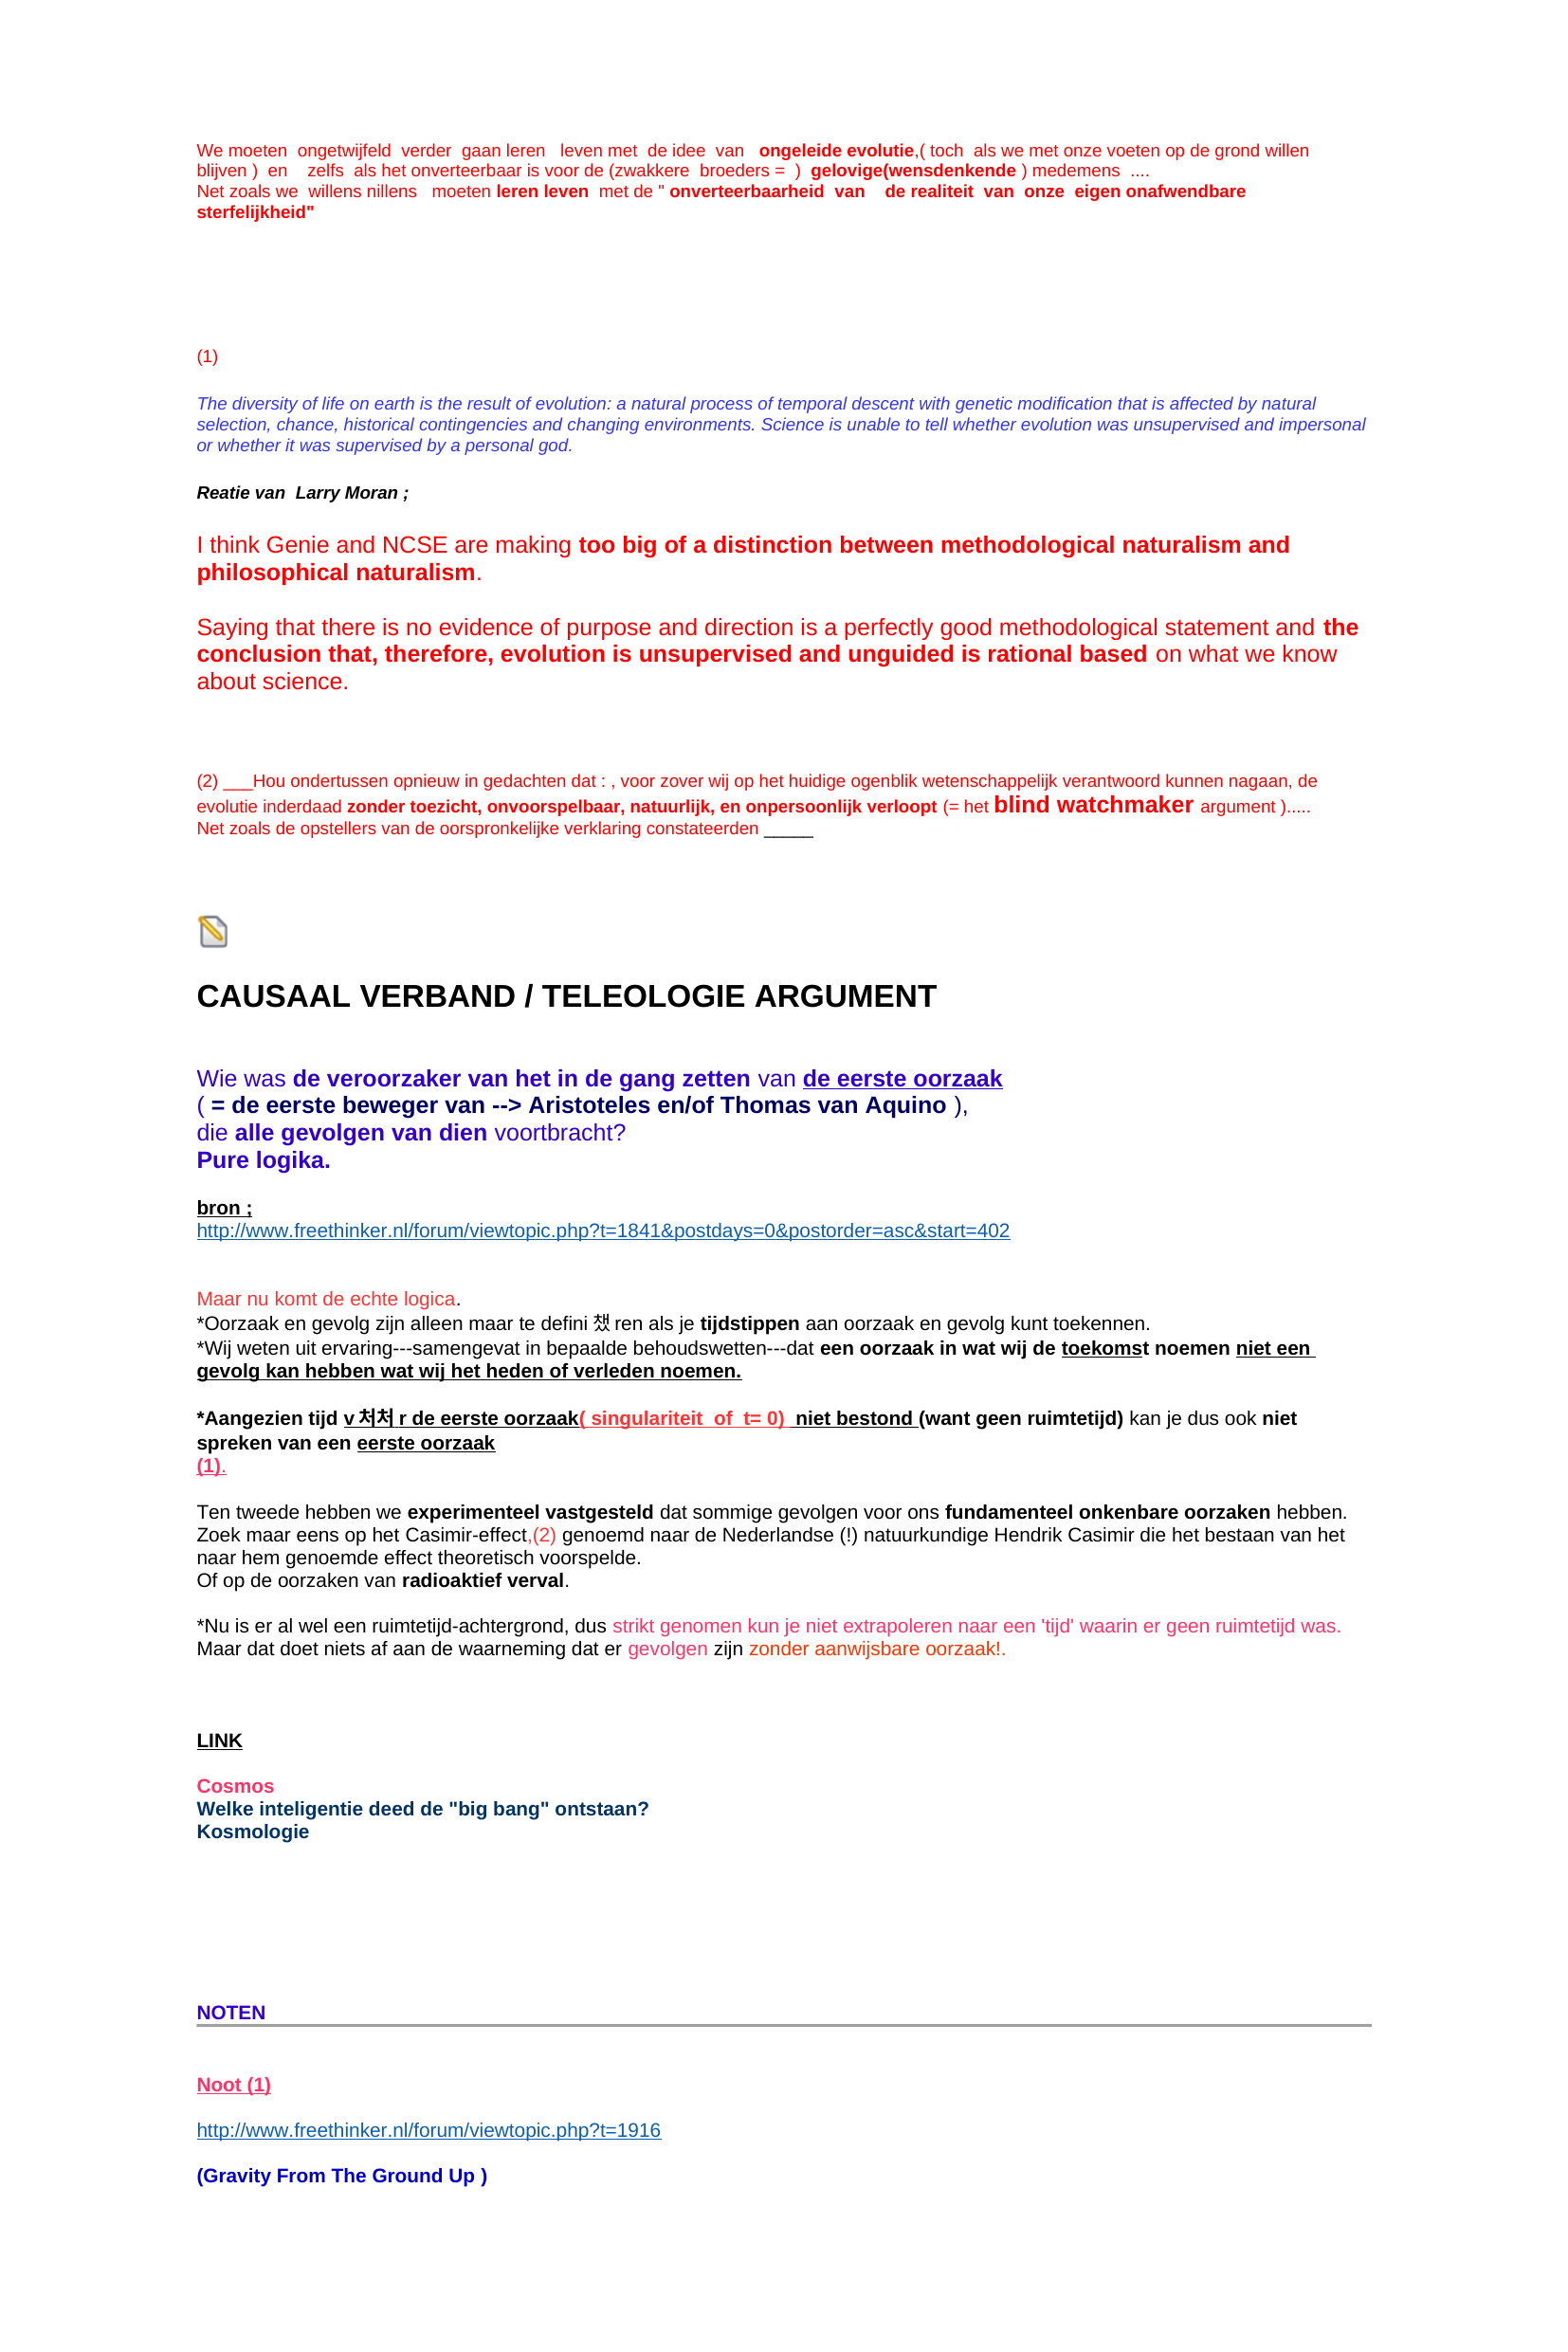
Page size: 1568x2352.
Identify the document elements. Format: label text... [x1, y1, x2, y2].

text CAUSAAL VERBAND / TELEOLOGIE ARGUMENT [196, 977, 1372, 1013]
text Maar nu komt de echte logica. [196, 1286, 1372, 1309]
text bron ; [196, 1196, 1372, 1219]
text (1). [196, 1454, 1372, 1477]
text NOTEN [196, 2001, 1372, 2024]
text Welke inteligentie deed de "big bang" ontstaan? [196, 1797, 1372, 1819]
text http://www.freethinker.nl/forum/viewtopic.php?t=1841&postdays=0&postorder=asc&start=402 [196, 1219, 1372, 1241]
text Kosmologie [196, 1819, 1372, 1842]
text Zoek maar eens op het Casimir-effect,(2) genoemd naar de Nederlandse (!) natuurkundige Hendrik Casimir die het bestaan van het naar hem genoemde effect theoretisch voorspelde. [196, 1523, 1372, 1569]
text Pure logika. [196, 1146, 1372, 1174]
text Noot (1) [196, 2073, 1372, 2096]
text *Aangezien tijd v처처r de eerste oorzaak( singulariteit of t= 0) niet bestond (want geen ruimtetijd) kan je dus ook niet spreken van een eerste oorzaak [196, 1405, 1372, 1454]
picture [196, 914, 232, 950]
text Cosmos [196, 1775, 1372, 1797]
text We moeten ongetwijfeld verder gaan leren leven met de idee van ongeleide evolutie,( toch als we met onze voeten op de grond willen blijven ) en zelfs als het onverteerbaar is voor de (zwakkere broeders = ) gelovige(wensdenkende ) medemens .... Net zoals we willens nillens moeten leren leven met de " onverteerbaarheid van de realiteit van onze eigen onafwendbare sterfelijkheid" [196, 140, 1372, 222]
text Maar dat doet niets af aan de waarneming dat er gevolgen zijn zonder aanwijsbare oorzaak!. [196, 1637, 1372, 1660]
text *Wij weten uit ervaring---samengevat in bepaalde behoudswetten---dat een oorzaak in wat wij de toekomst noemen niet een gevolg kan hebben wat wij het heden of verleden noemen. [196, 1337, 1372, 1382]
text Reatie van Larry Moran ; [196, 483, 1372, 503]
text Of op de oorzaken van radioaktief verval. [196, 1569, 1372, 1592]
text http://www.freethinker.nl/forum/viewtopic.php?t=1916 [196, 2119, 1372, 2142]
text (1) [196, 345, 1372, 366]
text *Oorzaak en gevolg zijn alleen maar te defini챘ren als je tijdstippen aan oorzaak en gevolg kunt toekennen. [196, 1309, 1372, 1337]
text Saying that there is no evidence of purpose and direction is a perfectly good methodological statement and the conclusion that, therefore, evolution is unsupervised and unguided is rational based on what we know about science. [349, 612, 1372, 695]
text ( = de eerste beweger van --> Aristoteles en/of Thomas van Aquino ), [196, 1091, 1372, 1119]
text (Gravity From The Ground Up ) [196, 2164, 1372, 2187]
text LINK [196, 1729, 1372, 1752]
text Ten tweede hebben we experimenteel vastgesteld dat sommige gevolgen voor ons fundamenteel onkenbare oorzaken hebben. [196, 1501, 1372, 1523]
text I think Genie and NCSE are making too big of a distinction between methodological naturalism and philosophical naturalism. [196, 531, 1372, 585]
text The diversity of life on earth is the result of evolution: a natural process of temporal descent with genetic modification that is affected by natural selection, chance, historical contingencies and changing environments. Science is unable to tell whether evolution was unsupervised and impersonal or whether it was supervised by a personal god. [196, 393, 1372, 455]
text die alle gevolgen van dien voortbracht? [196, 1119, 1372, 1146]
text *Nu is er al wel een ruimtetijd-achtergrond, dus strikt genomen kun je niet extrapoleren naar een 'tijd' waarin er geen ruimtetijd was. [196, 1614, 1372, 1637]
text (2) ___Hou ondertussen opnieuw in gedachten dat : , voor zover wij op het huidige ogenblik wetenschappelijk verantwoord kunnen nagaan, de evolutie inderdaad zonder toezicht, onvoorspelbaar, natuurlijk, en onpersoonlijk verloopt (= het blind watchmaker argument )..... Net zoals de opstellers van de oorspronkelijke verklaring constateerden _____ [196, 771, 1372, 838]
text Wie was de veroorzaker van het in de gang zetten van de eerste oorzaak [196, 1042, 1372, 1091]
